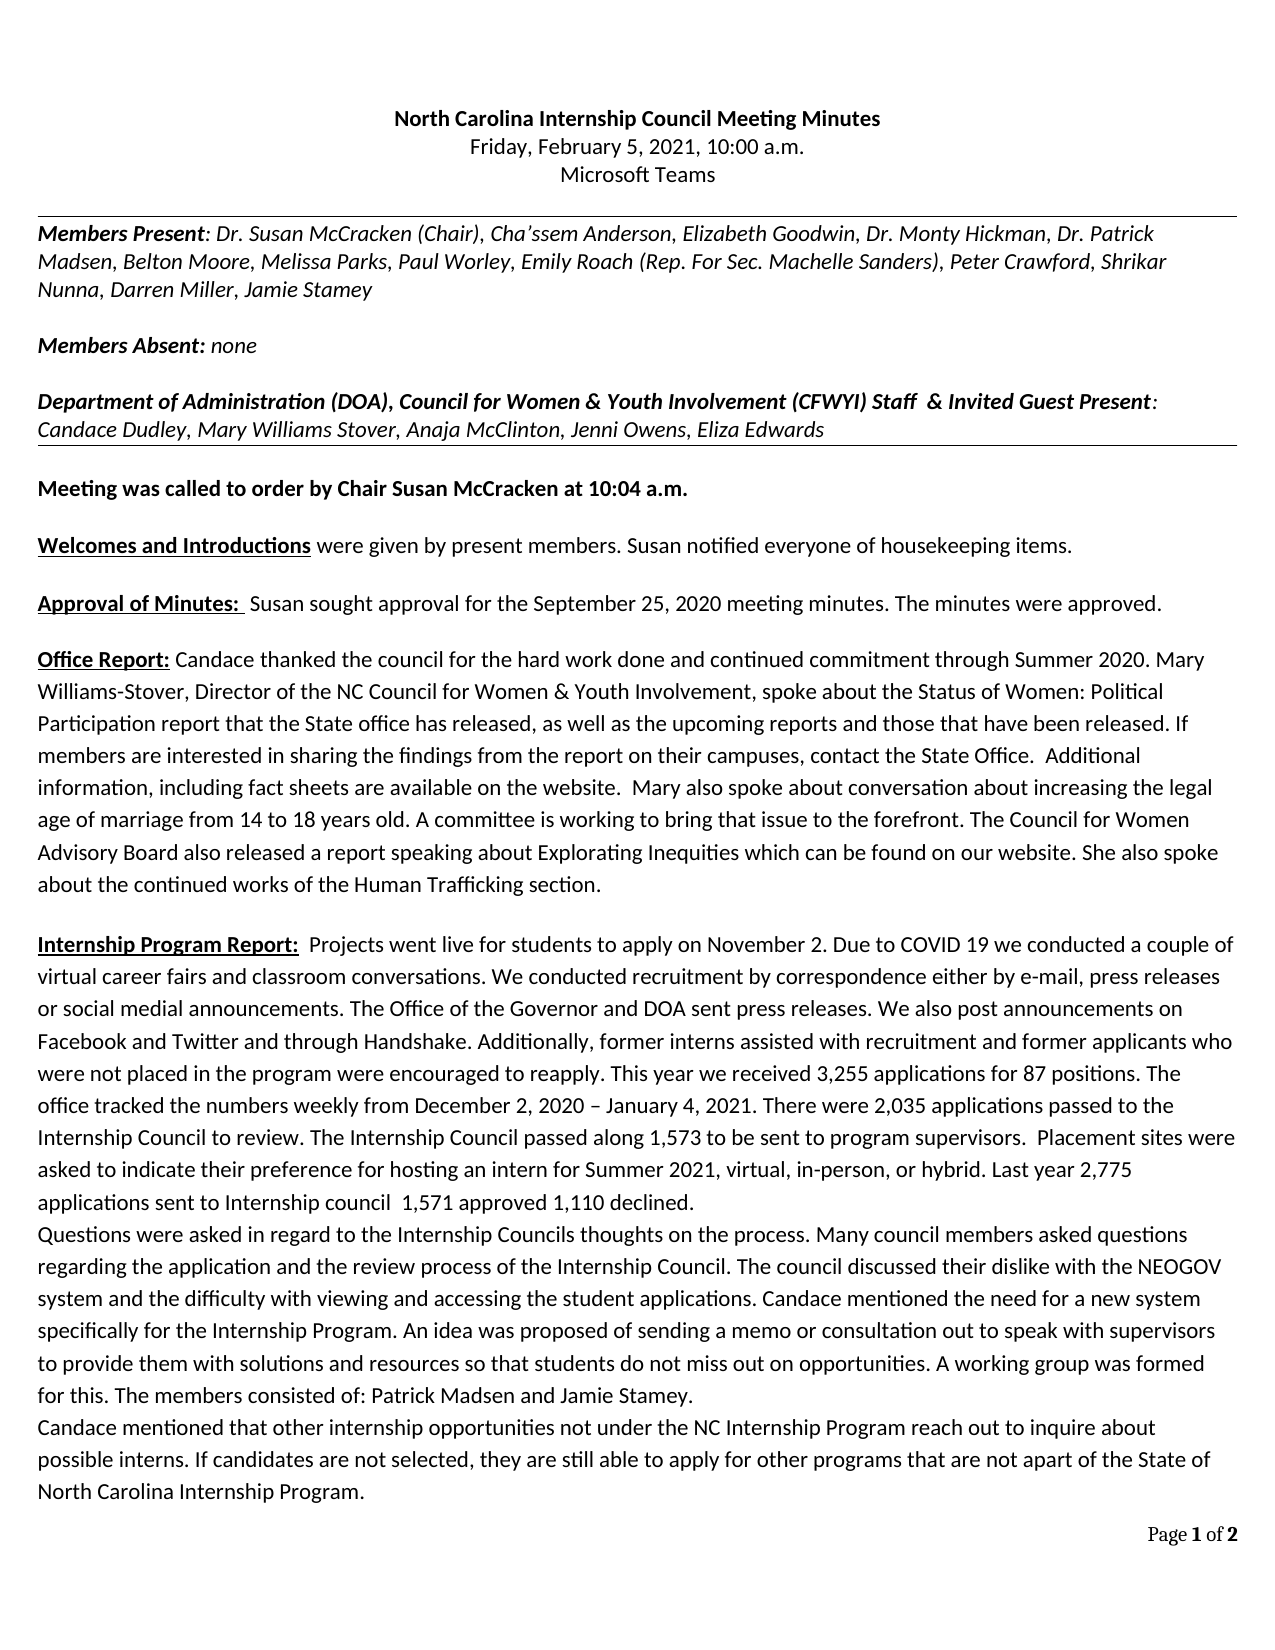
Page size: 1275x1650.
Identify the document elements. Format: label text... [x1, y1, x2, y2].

title North Carolina Internship Council Meeting Minutes [37, 104, 1237, 132]
list Questions were asked in regard to the Internship Councils thoughts on the process. Many council members asked questions regarding the application and the review process of the Internship Council. The council discussed their dislike with the NEOGOV system and the difficulty with viewing and accessing the student applications. Candace mentioned the need for a new system specifically for the Internship Program. An idea was proposed of sending a memo or consultation out to speak with supervisors to provide them with solutions and resources so that students do not miss out on opportunities. A working group was formed for this. The members consisted of: Patrick Madsen and Jamie Stamey. [37, 1220, 1237, 1409]
list Internship Program Report: Projects went live for students to apply on November 2. Due to COVID 19 we conducted a couple of virtual career fairs and classroom conversations. We conducted recruitment by correspondence either by e-mail, press releases or social medial announcements. The Office of the Governor and DOA sent press releases. We also post announcements on Facebook and Twitter and through Handshake. Additionally, former interns assisted with recruitment and former applicants who were not placed in the program were encouraged to reapply. This year we received 3,255 applications for 87 positions. The office tracked the numbers weekly from December 2, 2020 – January 4, 2021. There were 2,035 applications passed to the Internship Council to review. The Internship Council passed along 1,573 to be sent to program supervisors. Placement sites were asked to indicate their preference for hosting an intern for Summer 2021, virtual, in-person, or hybrid. Last year 2,775 applications sent to Internship council 1,571 approved 1,110 declined. [37, 930, 1237, 1216]
list Candace mentioned that other internship opportunities not under the NC Internship Program reach out to inquire about possible interns. If candidates are not selected, they are still able to apply for other programs that are not apart of the State of North Carolina Internship Program. [37, 1413, 1237, 1505]
text Approval of Minutes: Susan sought approval for the September 25, 2020 meeting minutes. The minutes were approved. [37, 589, 1237, 617]
text Members Absent: none [37, 331, 1237, 359]
text Department of Administration (DOA), Council for Women & Youth Involvement (CFWYI) Staff & Invited Guest Present: Candace Dudley, Mary Williams Stover, Anaja McClinton, Jenni Owens, Eliza Edwards [37, 384, 1237, 446]
text Members Present: Dr. Susan McCracken (Chair), Cha’ssem Anderson, Elizabeth Goodwin, Dr. Monty Hickman, Dr. Patrick Madsen, Belton Moore, Melissa Parks, Paul Worley, Emily Roach (Rep. For Sec. Machelle Sanders), Peter Crawford, Shrikar Nunna, Darren Miller, Jamie Stamey [37, 217, 1237, 303]
text Meeting was called to order by Chair Susan McCracken at 10:04 a.m. [37, 474, 1237, 502]
list Office Report: Candace thanked the council for the hard work done and continued commitment through Summer 2020. Mary Williams-Stover, Director of the NC Council for Women & Youth Involvement, spoke about the Status of Women: Political Participation report that the State office has released, as well as the upcoming reports and those that have been released. If members are interested in sharing the findings from the report on their campuses, contact the State Office. Additional information, including fact sheets are available on the website. Mary also spoke about conversation about increasing the legal age of marriage from 14 to 18 years old. A committee is working to bring that issue to the forefront. The Council for Women Advisory Board also released a report speaking about Explorating Inequities which can be found on our website. She also spoke about the continued works of the Human Trafficking section. [37, 645, 1237, 898]
list Welcomes and Introductions were given by present members. Susan notified everyone of housekeeping items. [37, 531, 1237, 559]
text Microsoft Teams [37, 160, 1237, 188]
text Friday, February 5, 2021, 10:00 a.m. [37, 132, 1237, 160]
